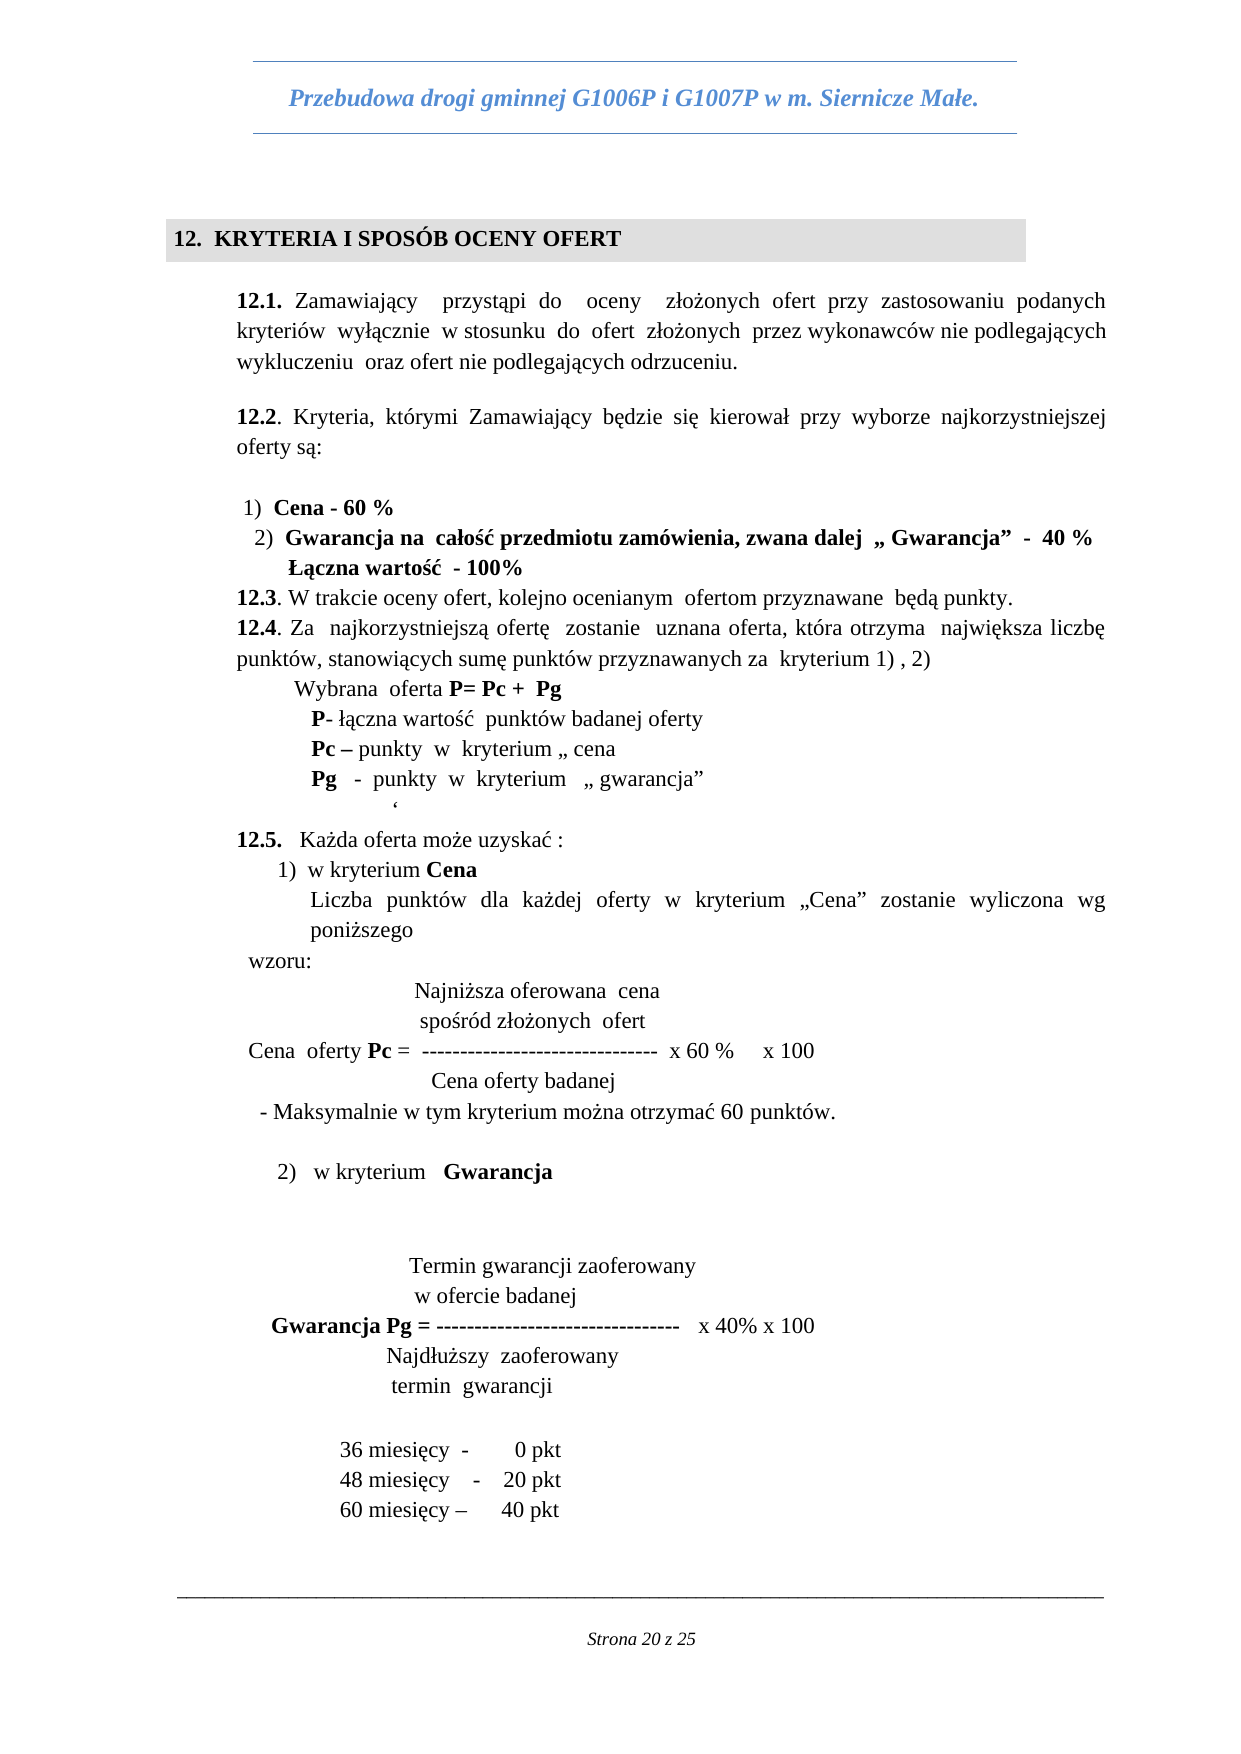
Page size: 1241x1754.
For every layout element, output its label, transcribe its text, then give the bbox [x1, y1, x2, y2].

text Wybrana oferta P= Pc + Pg [162, 675, 1107, 701]
text - Maksymalnie w tym kryterium można otrzymać 60 punktów. [162, 1098, 1107, 1124]
text 12.4. Za najkorzystniejszą ofertę zostanie uznana oferta, która otrzyma największa liczbę punktów, stanowiących sumę punktów przyznawanych za kryterium 1) , 2) [236, 614, 1107, 671]
text 60 miesięcy – 40 pkt [162, 1496, 1107, 1522]
text 1) w kryterium Cena [162, 856, 1107, 882]
text Łączna wartość - 100% [162, 554, 1107, 580]
text 1) Cena - 60 % [162, 494, 1107, 520]
text ‘ [162, 796, 1107, 822]
text termin gwarancji [162, 1372, 1107, 1399]
text 36 miesięcy - 0 pkt [162, 1436, 1107, 1462]
table_header 12. [166, 219, 214, 262]
text 48 miesięcy - 20 pkt [162, 1466, 1107, 1492]
text 12.1. Zamawiający przystąpi do oceny złożonych ofert przy zastosowaniu podanych kryteriów wyłącznie w stosunku do ofert złożonych przez wykonawców nie podlegających wykluczeniu oraz ofert nie podlegających odrzuceniu. [236, 287, 1107, 374]
text Pg - punkty w kryterium „ gwarancja” [162, 766, 1107, 792]
text Liczba punktów dla każdej oferty w kryterium „Cena” zostanie wyliczona wg poniższego [310, 886, 1107, 943]
text 12.2. Kryteria, którymi Zamawiający będzie się kierował przy wyborze najkorzystniejszej oferty są: [236, 403, 1107, 459]
text Najniższa oferowana cena [162, 977, 1107, 1003]
text P- łączna wartość punktów badanej oferty [162, 705, 1107, 731]
text w ofercie badanej [162, 1282, 1107, 1308]
text 2) Gwarancja na całość przedmiotu zamówienia, zwana dalej „ Gwarancja” - 40 % [162, 524, 1107, 550]
table_header KRYTERIA I SPOSÓB OCENY OFERT [214, 219, 1026, 262]
text spośród złożonych ofert [162, 1007, 1107, 1033]
text Cena oferty badanej [162, 1068, 1107, 1094]
text 2) w kryterium Gwarancja [162, 1158, 1107, 1184]
text Termin gwarancji zaoferowany [162, 1252, 1107, 1278]
text Najdłuższy zaoferowany [162, 1342, 1107, 1369]
text 12.5. Każda oferta może uzyskać : [236, 826, 1107, 852]
text wzoru: [162, 947, 1107, 973]
text Cena oferty Pc = ------------------------------- x 60 % x 100 [162, 1037, 1107, 1064]
text Pc – punkty w kryterium „ cena [162, 735, 1107, 762]
text Gwarancja Pg = -------------------------------- x 40% x 100 [162, 1312, 1107, 1338]
text 12.3. W trakcie oceny ofert, kolejno ocenianym ofertom przyznawane będą punkty. [236, 584, 1107, 611]
